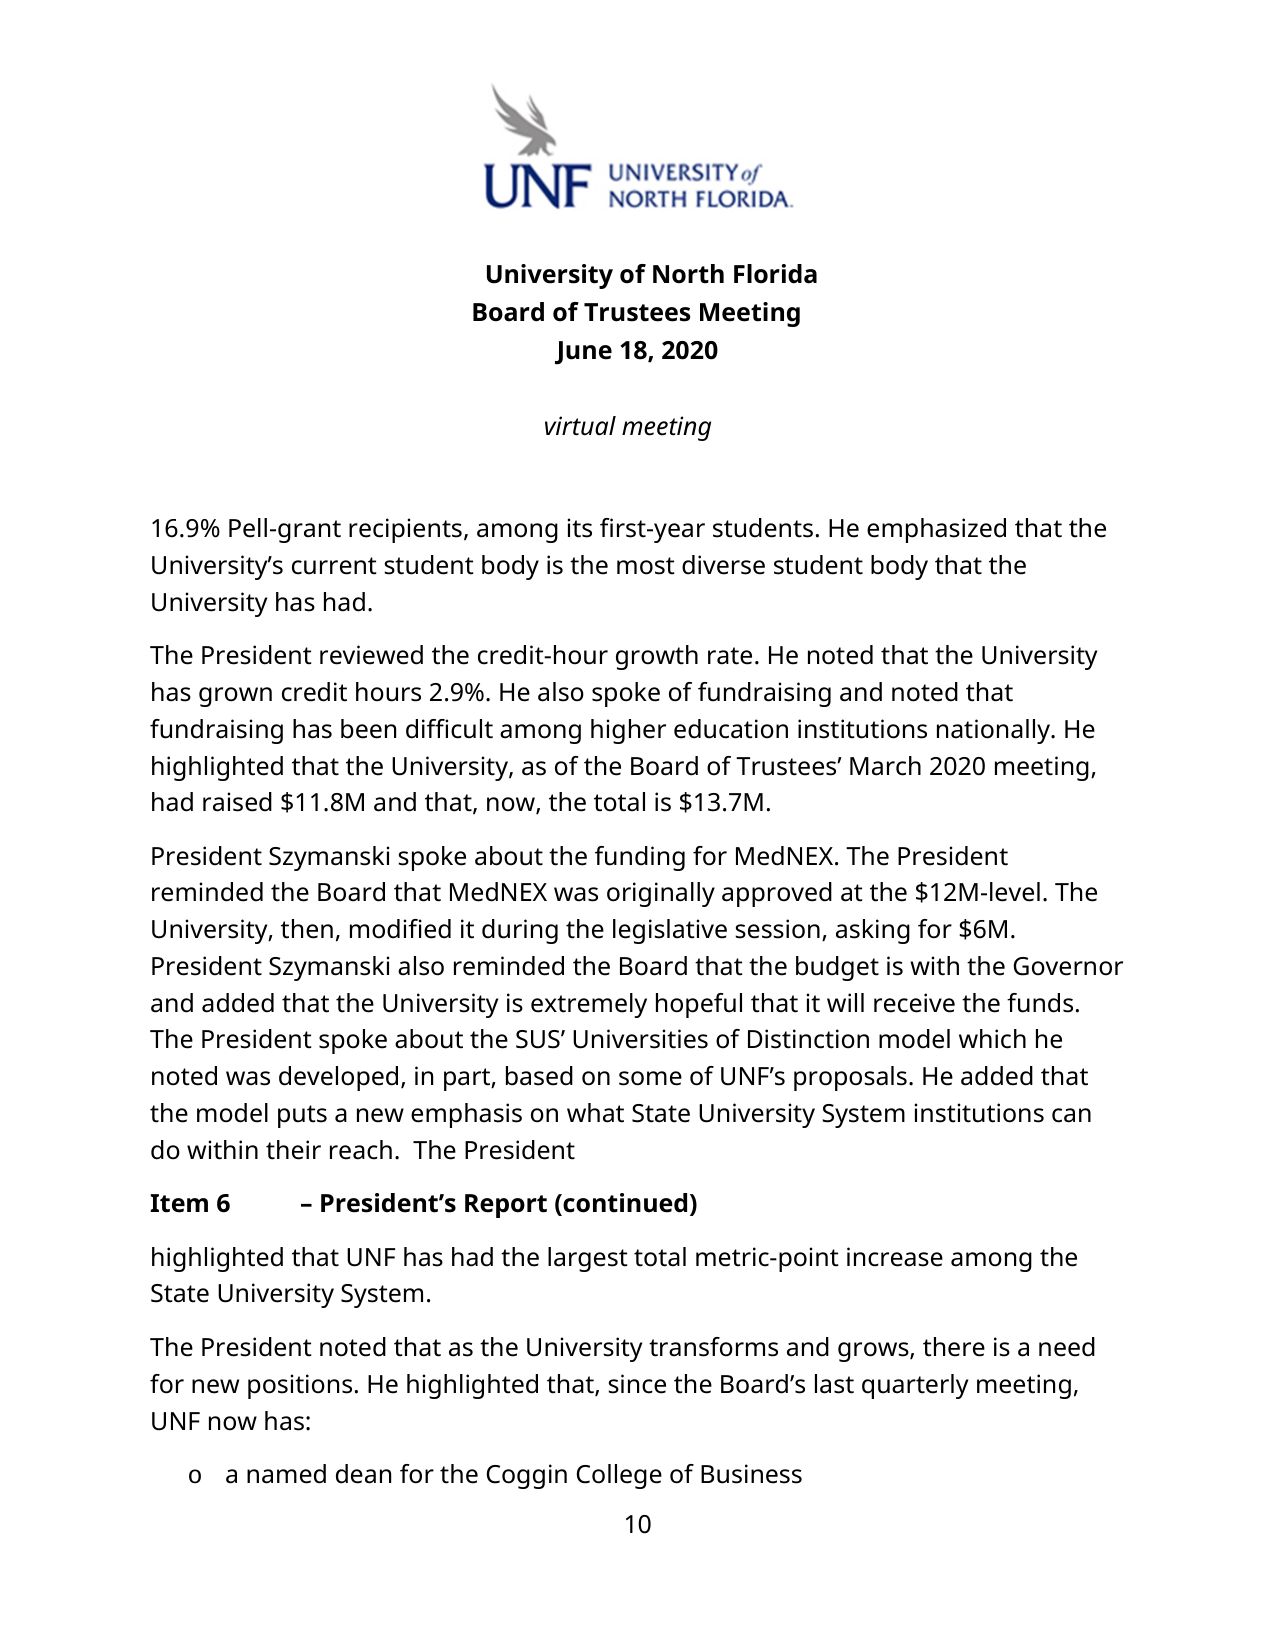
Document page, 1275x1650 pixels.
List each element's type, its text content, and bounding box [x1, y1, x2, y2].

text highlighted that UNF has had the largest total metric-point increase among the State University System. [150, 1239, 1125, 1310]
subtitle Item 6 – President’s Report (continued) [150, 1186, 1125, 1220]
text President Szymanski spoke about the number of Pell-grant recipients the University has. He stated that during the admissions process, the University identifies Pell-grant-eligible students, but that reviewing Pell-grant recipients is a slightly different process. The President noted that the University, when conducting its reviews, does not know ahead of time which students will apply for Pell Grants and/or qualify for them. The President highlighted that the University has approximately 36% Pell-eligible students and that it will have approximately 16.9% Pell-grant recipients, among its first-year students. He emphasized that the University’s current student body is the most diverse student body that the University has had. [150, 511, 1125, 618]
text President Szymanski spoke about the funding for MedNEX. The President reminded the Board that MedNEX was originally approved at the $12M-level. The University, then, modified it during the legislative session, asking for $6M. President Szymanski also reminded the Board that the budget is with the Governor and added that the University is extremely hopeful that it will receive the funds. The President spoke about the SUS’ Universities of Distinction model which he noted was developed, in part, based on some of UNF’s proposals. He added that the model puts a new emphasis on what State University System institutions can do within their reach. The President [150, 838, 1125, 1167]
picture [468, 75, 808, 219]
text The President reviewed the credit-hour growth rate. He noted that the University has grown credit hours 2.9%. He also spoke of fundraising and noted that fundraising has been difficult among higher education institutions nationally. He highlighted that the University, as of the Board of Trustees’ March 2020 meeting, had raised $11.8M and that, now, the total is $13.7M. [150, 638, 1125, 819]
text The President noted that as the University transforms and grows, there is a need for new positions. He highlighted that, since the Board’s last quarterly meeting, UNF now has: [150, 1329, 1125, 1437]
list a named dean for the Coggin College of Business [187, 1457, 1125, 1491]
